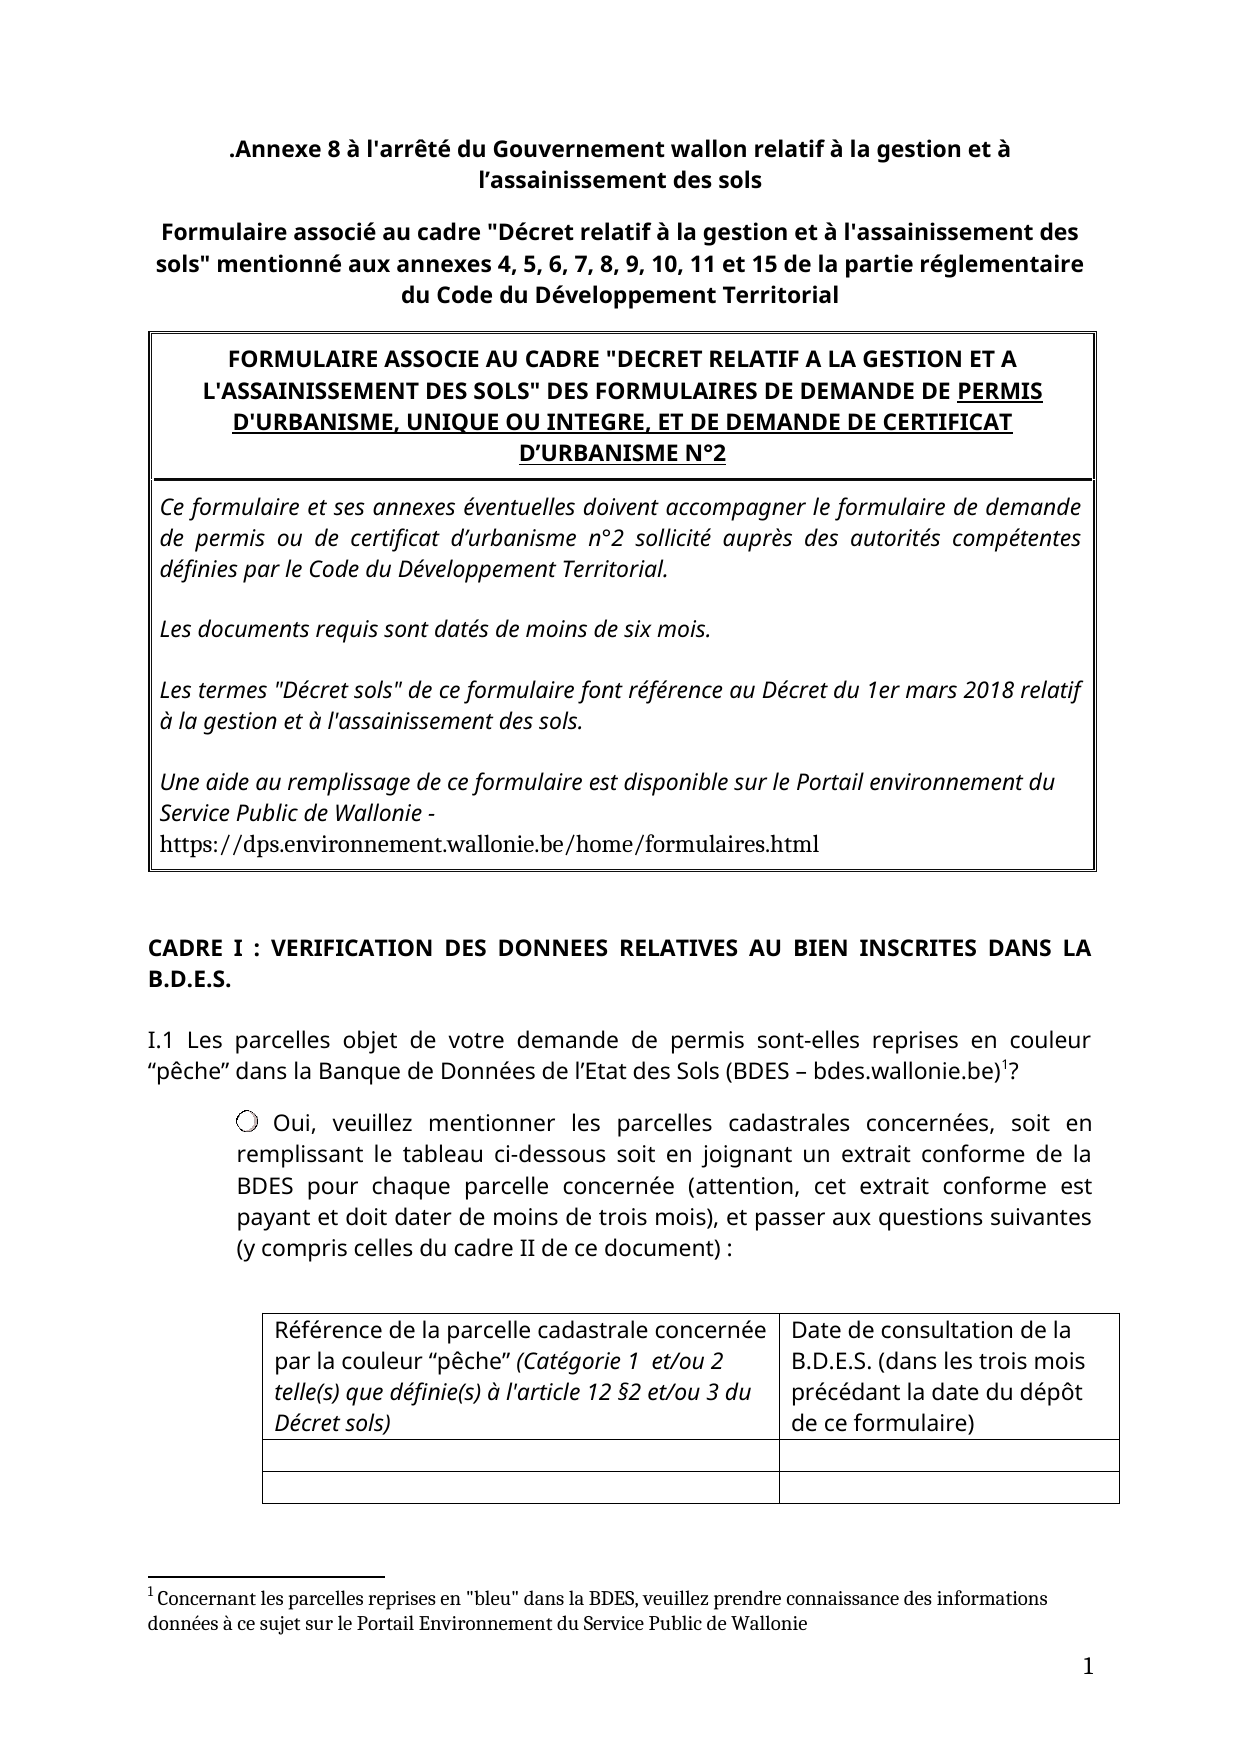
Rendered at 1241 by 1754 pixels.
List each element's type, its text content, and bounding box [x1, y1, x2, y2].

table_cell [780, 1472, 1119, 1503]
table_cell [263, 1472, 779, 1503]
text Formulaire associé au cadre "Décret relatif à la gestion et à l'assainissement des sols" mentionné aux annexes 4, 5, 6, 7, 8, 9, 10, 11 et 15 de la partie réglementaire du Code du Développement Territorial [148, 216, 1093, 310]
text I.1 Les parcelles objet de votre demande de permis sont-elles reprises en couleur “pêche” dans la Banque de Données de l’Etat des Sols (BDES – bdes.wallonie.be)? [148, 1024, 1093, 1086]
table_cell Ce formulaire et ses annexes éventuelles doivent accompagner le formulaire de demande de permis ou de certificat d’urbanisme n°2 sollicité auprès des autorités compétentes définies par le Code du Développement Territorial. Les documents requis sont datés de moins de six mois. Les termes "Décret sols" de ce formulaire font référence au Décret du 1er mars 2018 relatif à la gestion et à l'assainissement des sols. Une aide au remplissage de ce formulaire est disponible sur le Portail environnement du Service Public de Wallonie - https://dps.environnement.wallonie.be/home/formulaires.html [150, 478, 1095, 868]
table_header FORMULAIRE ASSOCIE AU CADRE "DECRET RELATIF A LA GESTION ET A L'ASSAINISSEMENT DES SOLS" DES FORMULAIRES DE DEMANDE DE PERMIS D'URBANISME, UNIQUE OU INTEGRE, ET DE DEMANDE DE CERTIFICAT D’URBANISME N°2 [152, 334, 1093, 478]
text Oui, veuillez mentionner les parcelles cadastrales concernées, soit en remplissant le tableau ci-dessous soit en joignant un extrait conforme de la BDES pour chaque parcelle concernée (attention, cet extrait conforme est payant et doit dater de moins de trois mois), et passer aux questions suivantes (y compris celles du cadre II de ce document) : [192, 1107, 1093, 1263]
picture [236, 1110, 258, 1132]
text CADRE I : VERIFICATION DES DONNEES RELATIVES AU BIEN INSCRITES DANS LA B.D.E.S. [148, 932, 1093, 995]
text .Annexe 8 à l'arrêté du Gouvernement wallon relatif à la gestion et à l’assainissement des sols [148, 133, 1093, 195]
table_cell [780, 1440, 1119, 1471]
table_header Date de consultation de la B.D.E.S. (dans les trois mois précédant la date du dépôt de ce formulaire) [780, 1314, 1119, 1438]
table_cell [263, 1440, 779, 1471]
table_header Référence de la parcelle cadastrale concernée par la couleur “pêche” (Catégorie 1 et/ou 2 telle(s) que définie(s) à l'article 12 §2 et/ou 3 du Décret sols) [263, 1314, 779, 1438]
